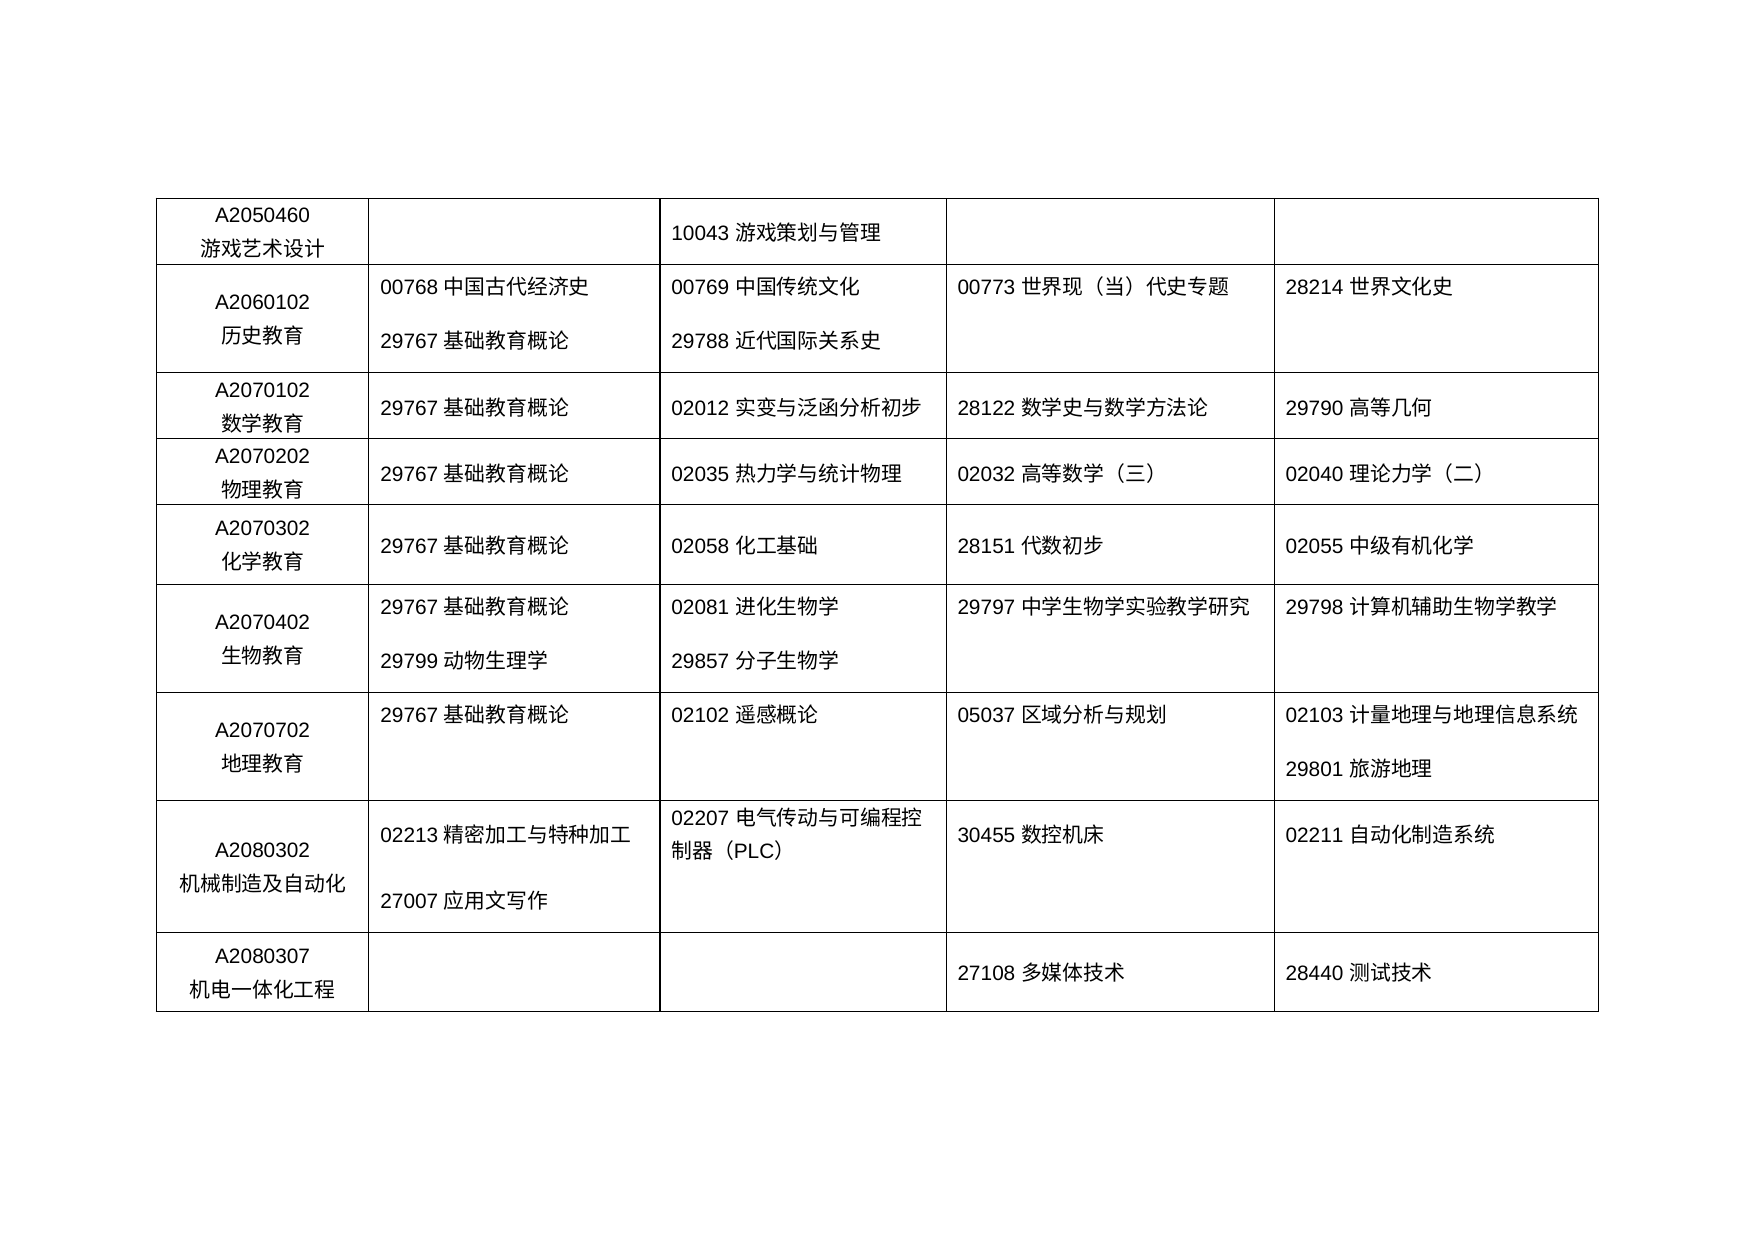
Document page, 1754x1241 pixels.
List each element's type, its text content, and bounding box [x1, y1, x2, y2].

table_cell [947, 306, 1274, 372]
table_cell A2060102 历史教育 [157, 265, 368, 372]
table_cell 29767 基础教育概论 [369, 505, 659, 584]
table_cell 29788 近代国际关系史 [661, 306, 946, 372]
table_cell 29857 分子生物学 [661, 626, 946, 692]
table_cell 27007 应用文写作 [369, 866, 659, 932]
table_cell 02040 理论力学（二） [1275, 439, 1598, 504]
table_cell 02103 计量地理与地理信息系统 [1275, 693, 1598, 733]
table_cell A2070302 化学教育 [157, 505, 368, 584]
table_cell [1275, 866, 1598, 932]
table_cell 29767 基础教育概论 [369, 693, 659, 733]
table_cell 02102 遥感概论 [661, 693, 946, 733]
table_cell 05037 区域分析与规划 [947, 693, 1274, 733]
table_cell 00768 中国古代经济史 [369, 265, 659, 306]
table_cell 02211 自动化制造系统 [1275, 801, 1598, 866]
table_cell 00769 中国传统文化 [661, 265, 946, 306]
table_cell 28151 代数初步 [947, 505, 1274, 584]
table_cell [947, 626, 1274, 692]
table_cell A2070702 地理教育 [157, 693, 368, 799]
table_cell A2050460 游戏艺术设计 [157, 199, 368, 264]
table_cell A2070102 数学教育 [157, 373, 368, 438]
table_cell [369, 933, 659, 1011]
table_cell 28122 数学史与数学方法论 [947, 373, 1274, 438]
table_cell [661, 933, 946, 1011]
table_cell 30455 数控机床 [947, 801, 1274, 866]
table_cell [1275, 199, 1598, 264]
table_cell [369, 734, 659, 799]
table_cell [661, 866, 946, 932]
table_cell 29767 基础教育概论 [369, 373, 659, 438]
table_cell 02058 化工基础 [661, 505, 946, 584]
table_cell A2080302 机械制造及自动化 [157, 801, 368, 932]
table_cell 02055 中级有机化学 [1275, 505, 1598, 584]
table_cell 29799 动物生理学 [369, 626, 659, 692]
table_cell 02035 热力学与统计物理 [661, 439, 946, 504]
table_cell 02213 精密加工与特种加工 [369, 801, 659, 866]
table_cell [661, 734, 946, 799]
table_cell 02012 实变与泛函分析初步 [661, 373, 946, 438]
table_cell A2070402 生物教育 [157, 585, 368, 692]
table_cell 10043 游戏策划与管理 [661, 199, 946, 264]
table_cell [369, 199, 659, 264]
table_cell 29797 中学生物学实验教学研究 [947, 585, 1274, 626]
table_cell 02207 电气传动与可编程控制器（PLC） [661, 801, 946, 866]
table_cell 28214 世界文化史 [1275, 265, 1598, 306]
table_cell A2070202 物理教育 [157, 439, 368, 504]
table_cell 29801 旅游地理 [1275, 734, 1598, 799]
table_cell 29767 基础教育概论 [369, 585, 659, 626]
table_cell [947, 866, 1274, 932]
table_cell 02032 高等数学（三） [947, 439, 1274, 504]
table_cell 02081 进化生物学 [661, 585, 946, 626]
table_cell 29767 基础教育概论 [369, 439, 659, 504]
table_cell 29790 高等几何 [1275, 373, 1598, 438]
table_cell [947, 734, 1274, 799]
table_cell 27108 多媒体技术 [947, 933, 1274, 1011]
table_cell 29798 计算机辅助生物学教学 [1275, 585, 1598, 626]
table_cell A2080307 机电一体化工程 [157, 933, 368, 1011]
table_cell 00773 世界现（当）代史专题 [947, 265, 1274, 306]
table_cell [947, 199, 1274, 264]
table_cell [1275, 626, 1598, 692]
table_cell [1275, 306, 1598, 372]
table_cell 29767 基础教育概论 [369, 306, 659, 372]
table_cell 28440 测试技术 [1275, 933, 1598, 1011]
